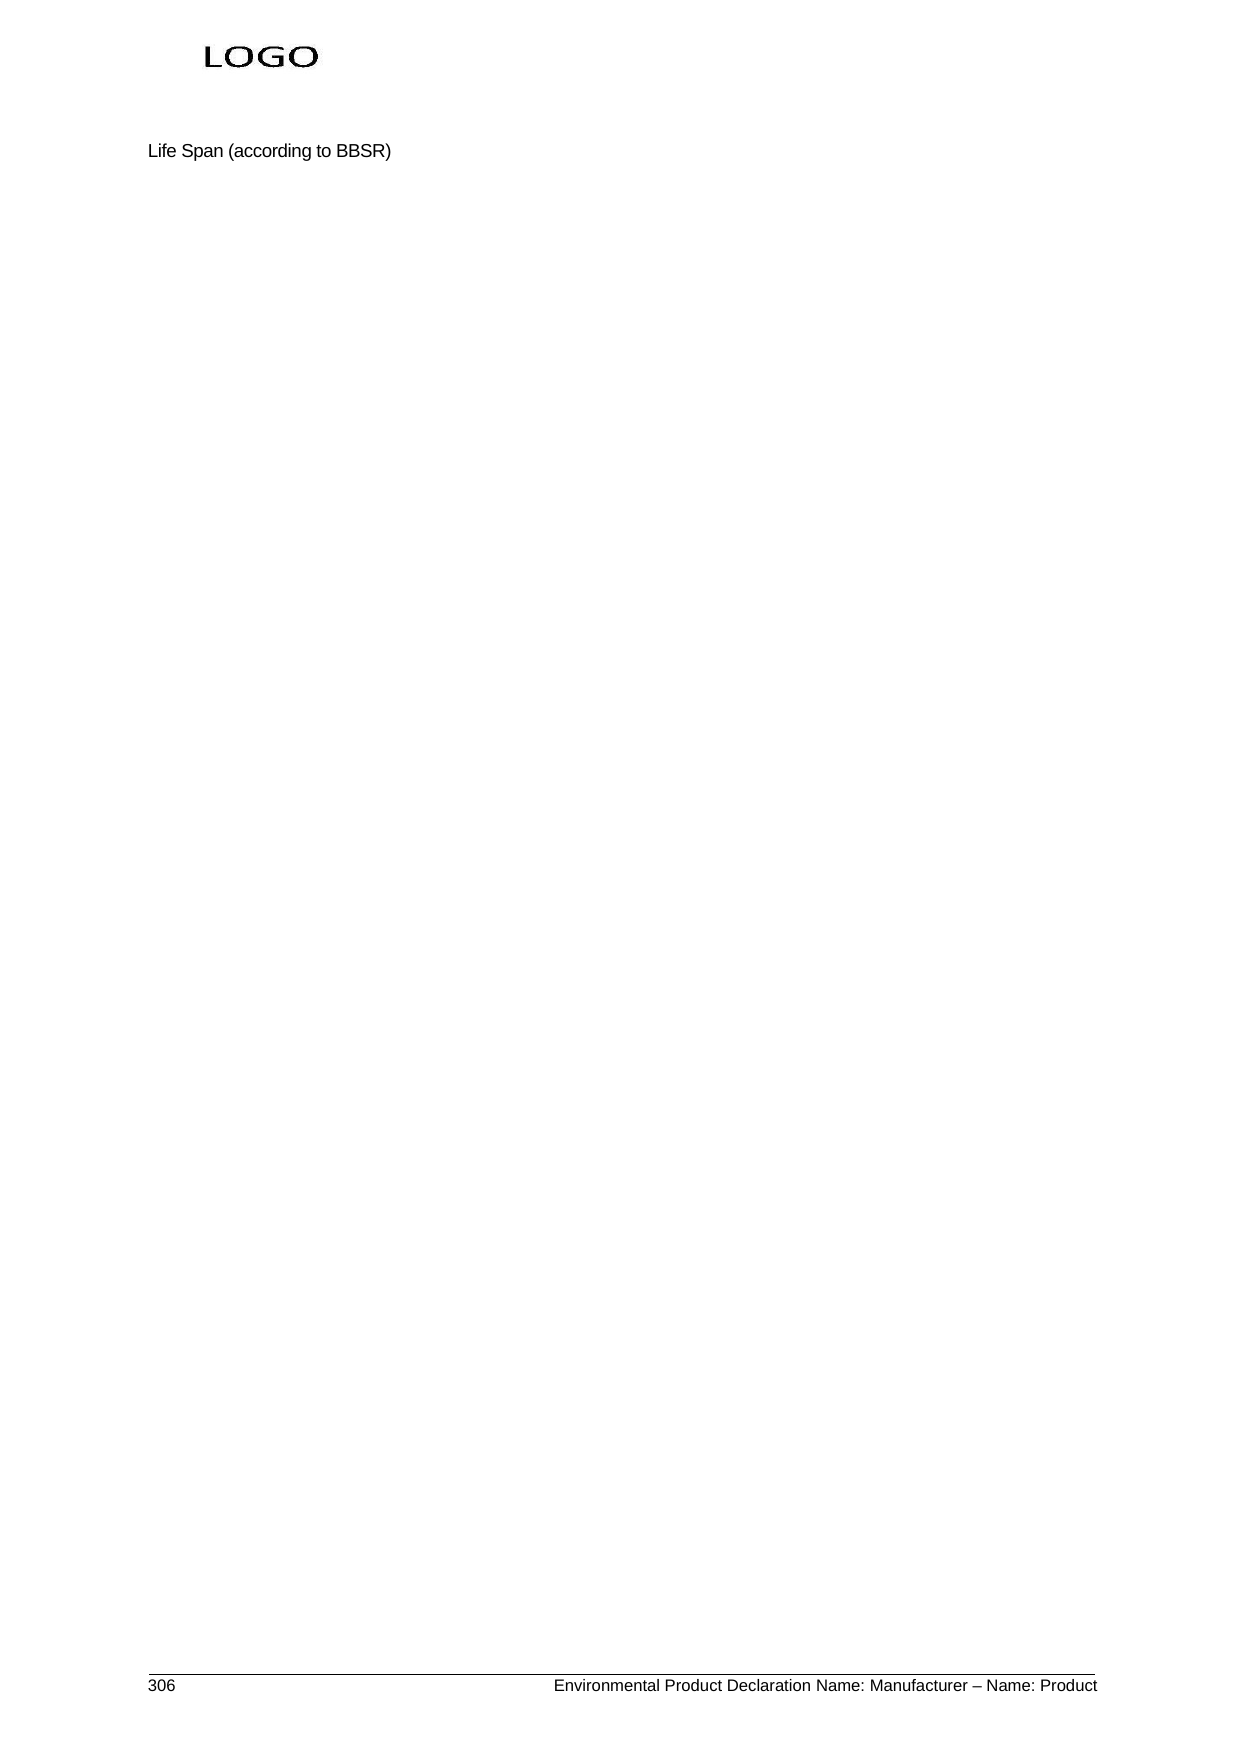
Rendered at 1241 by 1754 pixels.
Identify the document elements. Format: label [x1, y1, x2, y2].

picture [148, 13, 623, 102]
